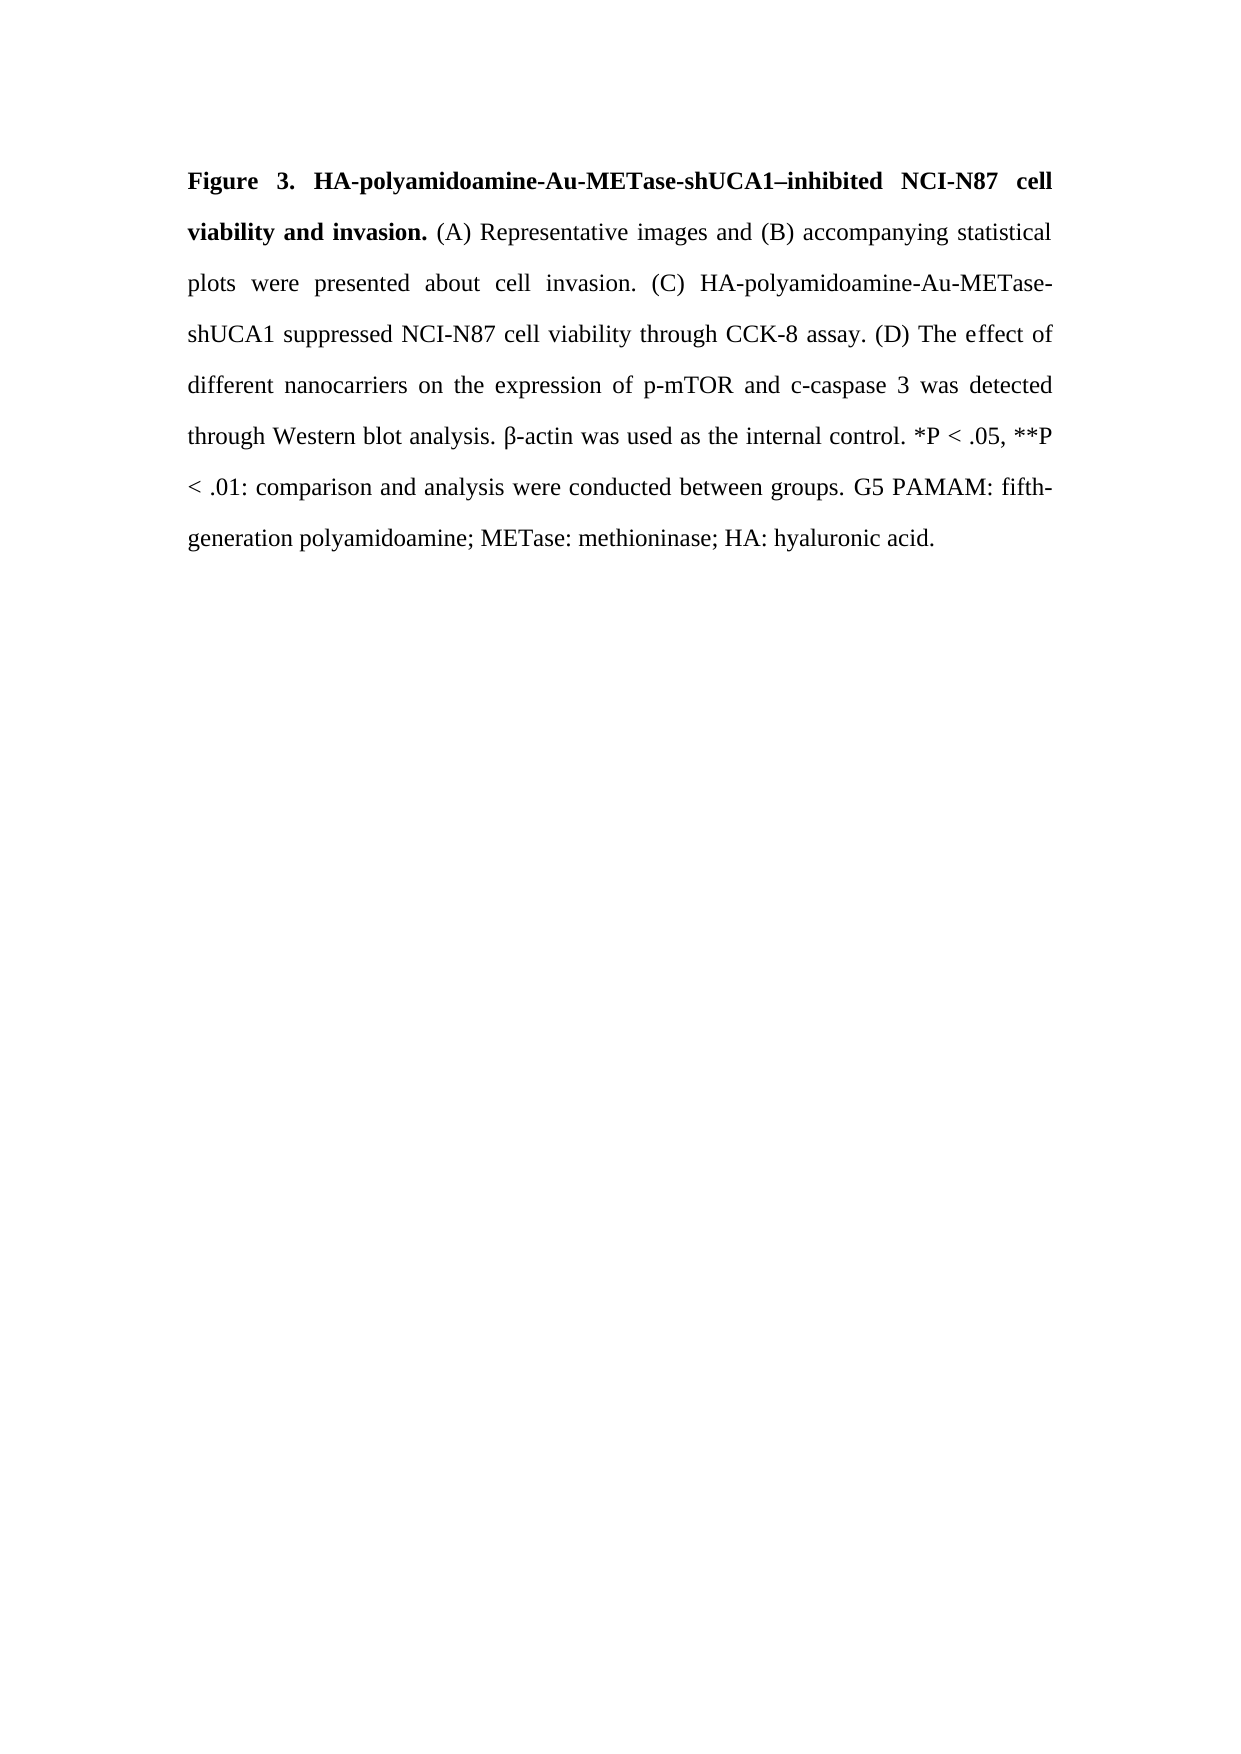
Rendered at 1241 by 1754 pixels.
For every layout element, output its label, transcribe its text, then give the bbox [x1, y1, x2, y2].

text Figure 3. HA-polyamidoamine-Au-METase-shUCA1–inhibited NCI-N87 cell viability and invasion. (A) Representative images and (B) accompanying statistical plots were presented about cell invasion. (C) HA-polyamidoamine-Au-METase-shUCA1 suppressed NCI-N87 cell viability through CCK-8 assay. (D) The effect of different nanocarriers on the expression of p-mTOR and c-caspase 3 was detected through Western blot analysis. β-actin was used as the internal control. *P < .05, **P < .01: comparison and analysis were conducted between groups. G5 PAMAM: fifth-generation polyamidoamine; METase: methioninase; HA: hyaluronic acid. [187, 164, 1053, 554]
